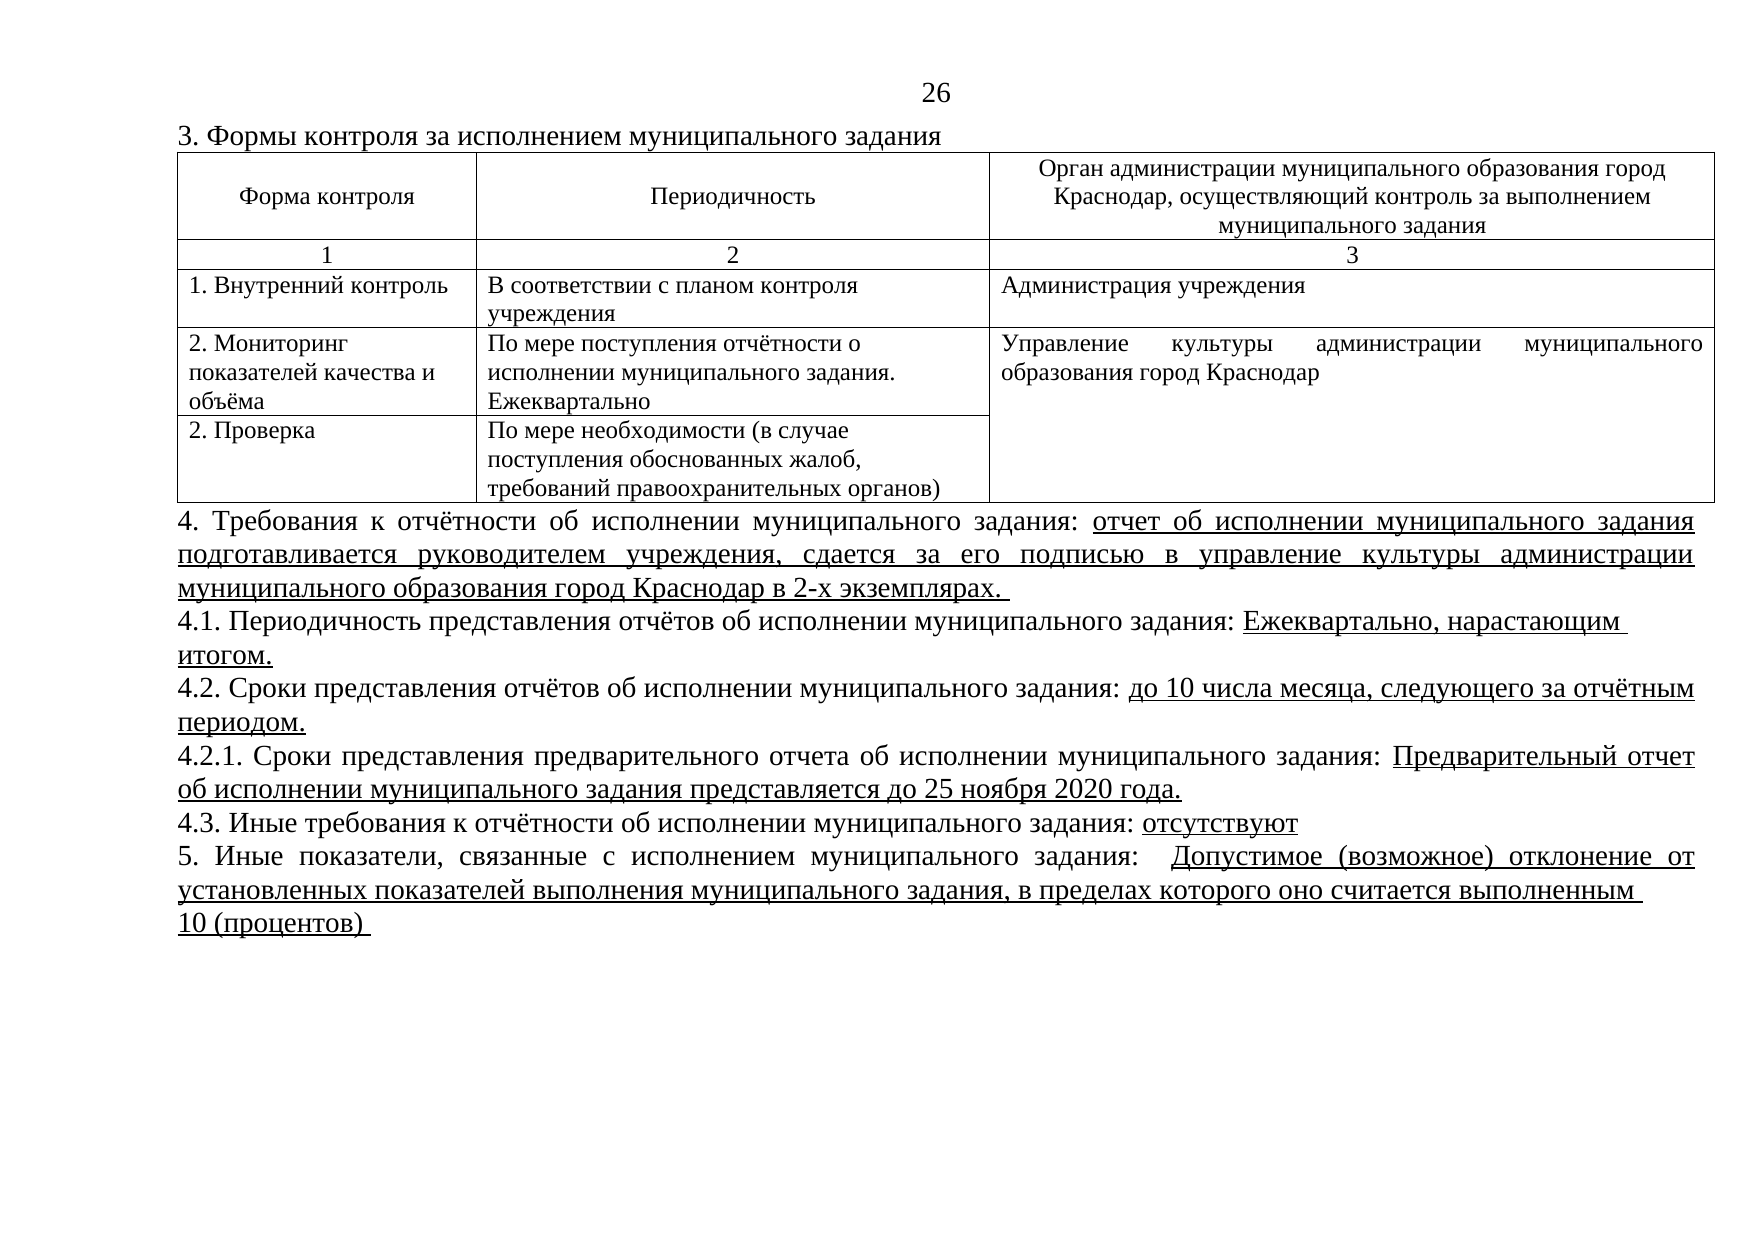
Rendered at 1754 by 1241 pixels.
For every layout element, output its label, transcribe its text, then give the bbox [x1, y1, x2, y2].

table_header Периодичность [477, 153, 989, 239]
table_cell 1 [178, 240, 476, 269]
text 4.2. Сроки представления отчётов об исполнении муниципального задания: до 10 числа месяца, следующего за отчётным периодом. [177, 671, 1695, 738]
text 4.3. Иные требования к отчётности об исполнении муниципального задания: отсутствуют [177, 805, 1695, 838]
table_cell 3 [990, 240, 1714, 269]
text 4. Требования к отчётности об исполнении муниципального задания: отчет об исполнении муниципального задания подготавливается руководителем учреждения, сдается за его подписью в управление культуры администрации муниципального образования город Краснодар в 2-х экземплярах. [177, 566, 1695, 603]
table_cell По мере необходимости (в случае поступления обоснованных жалоб, требований правоохранительных органов) [477, 416, 989, 502]
table_header Орган администрации муниципального образования город Краснодар, осуществляющий контроль за выполнением муниципального задания [990, 153, 1714, 239]
text 10 (процентов) [177, 905, 1695, 939]
table_cell 2 [477, 240, 989, 269]
text 4. Требования к отчётности об исполнении муниципального задания: отчет об исполнении муниципального задания подготавливается руководителем учреждения, сдается за его подписью в управление культуры администрации муниципального образования город Краснодар в 2-х экземплярах. [177, 503, 1695, 565]
text 4.2.1. Сроки представления предварительного отчета об исполнении муниципального задания: Предварительный отчет об исполнении муниципального задания представляется до 25 ноября 2020 года. [177, 738, 1695, 805]
table_cell Администрация учреждения [990, 270, 1714, 327]
text 5. Иные показатели, связанные с исполнением муниципального задания: Допустимое (возможное) отклонение от установленных показателей выполнения муниципального задания, в пределах которого оно считается выполненным [177, 838, 1695, 905]
table_cell 1. Внутренний контроль [178, 270, 476, 327]
table_cell В соответствии с планом контроля учреждения [477, 270, 989, 327]
text 3. Формы контроля за исполнением муниципального задания [177, 118, 1695, 152]
table_cell Управление культуры администрации муниципального образования город Краснодар [990, 328, 1714, 502]
table_cell 2. Мониторинг показателей качества и объёма [178, 328, 476, 414]
table_header Форма контроля [178, 153, 476, 239]
text 4.1. Периодичность представления отчётов об исполнении муниципального задания: Ежеквартально, нарастающим итогом. [177, 603, 1695, 671]
table_cell По мере поступления отчётности о исполнении муниципального задания. Ежеквартально [477, 328, 989, 414]
table_cell 2. Проверка [178, 416, 476, 502]
